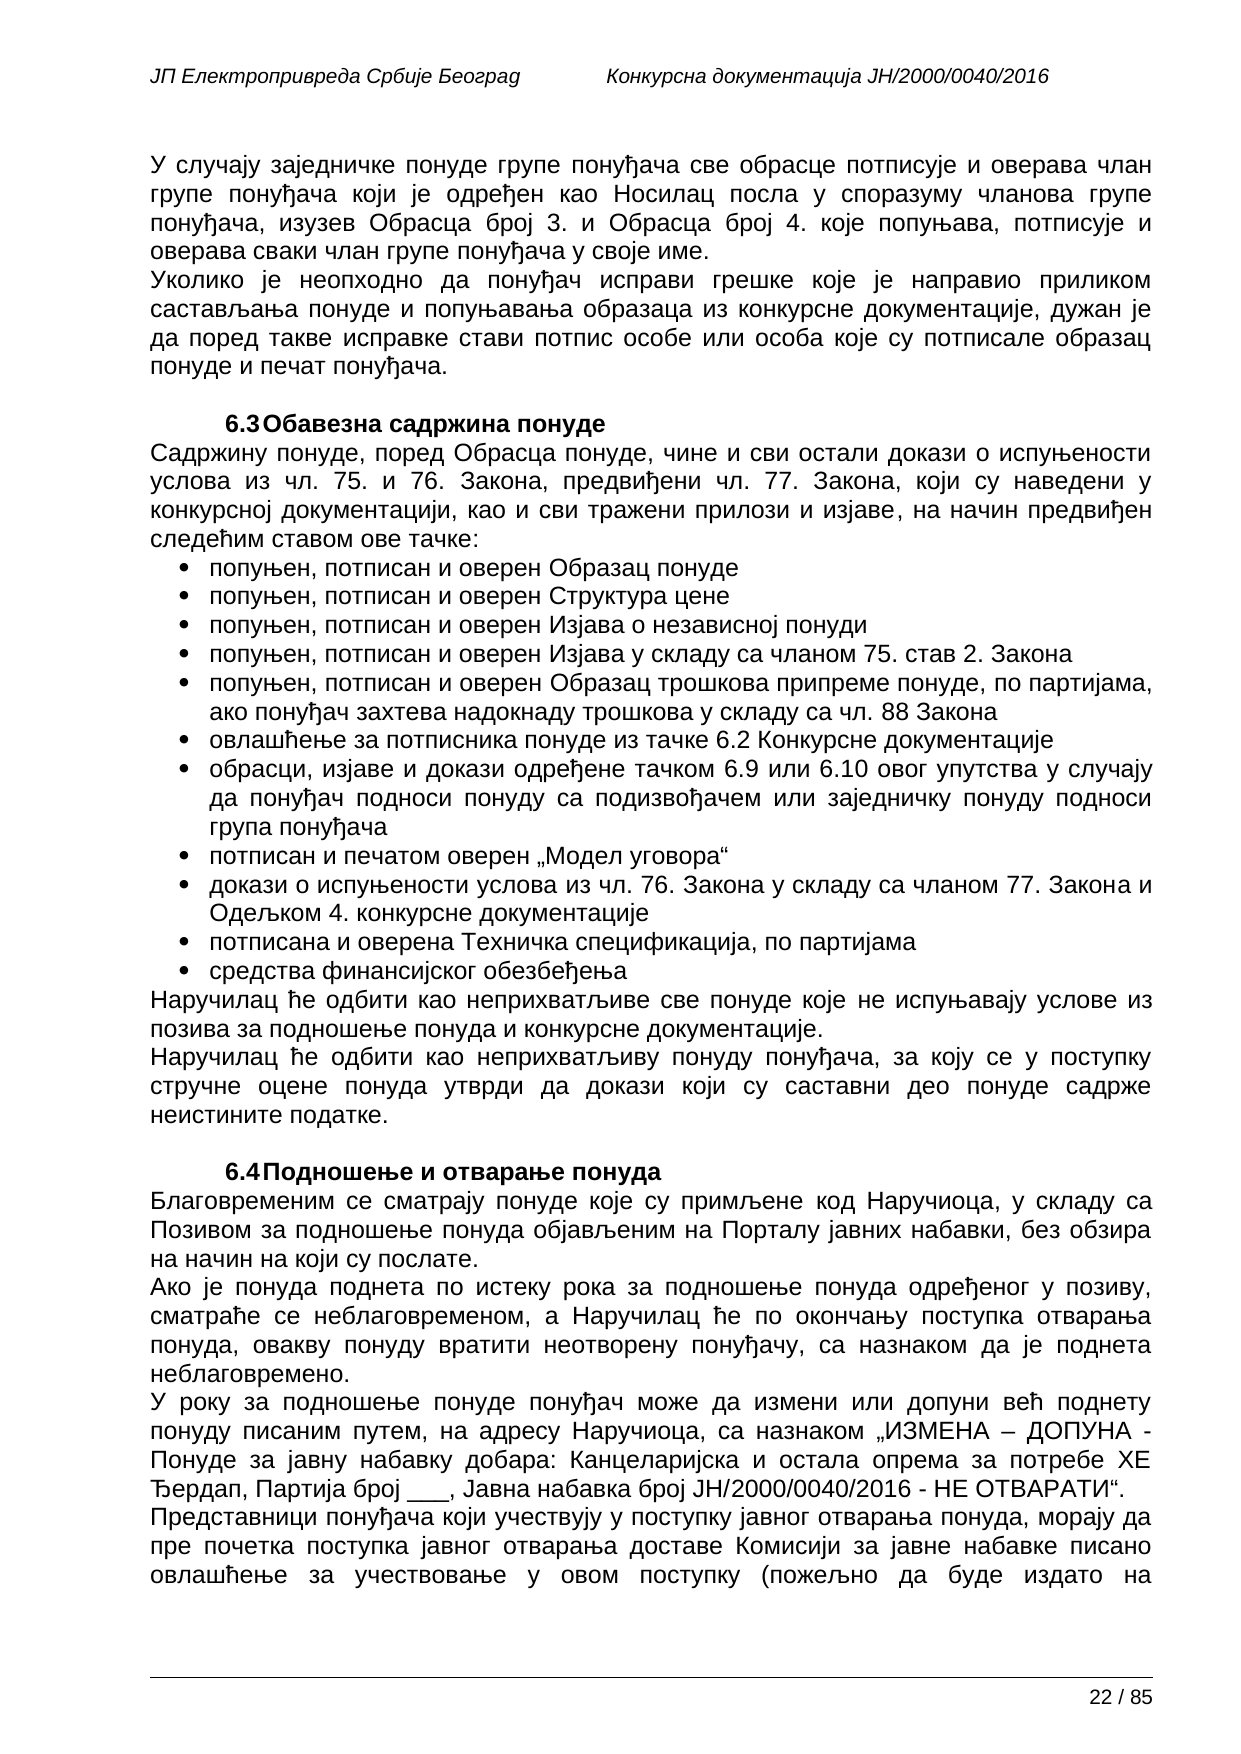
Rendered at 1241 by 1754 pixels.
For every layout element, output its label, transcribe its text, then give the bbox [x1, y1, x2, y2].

text Благовременим се сматрају понуде које су примљене код Наручиоца, у складу са Позивом за подношење понуда објављеним на Порталу јавних набавки, без обзира на начин на који су послате. [150, 1186, 1153, 1272]
text попуњен, потписан и оверен Образац трошкова припреме понуде, по партијама, ако понуђач захтева надокнаду трошкова у складу са чл. 88 Закона [179, 668, 1153, 726]
text докази о испуњености услова из чл. 76. Закона у складу са чланом 77. Закона и Одељком 4. конкурсне документације [179, 869, 1153, 927]
text попуњен, потписан и оверен Изјава у складу са чланом 75. став 2. Закона [179, 639, 1153, 668]
list Обавезна садржина понуде [225, 409, 1153, 437]
text Наручилац ће одбити као неприхватљиве све понуде које не испуњавају услове из позива за подношење понуда и конкурсне документације. [150, 985, 1153, 1042]
text У случају заједничке понуде групе понуђача све обрасце потписује и оверава члан групе понуђача који је одређен као Носилац посла у споразуму чланова групе понуђача, изузев Обрасца број 3. и Обрасца број 4. које попуњава, потписује и оверава сваки члан групе понуђача у своје име. [150, 150, 1153, 265]
text попуњен, потписан и оверен Структура цене [179, 581, 1153, 610]
text попуњен, потписан и оверен Изјава о независној понуди [179, 610, 1153, 639]
text Наручилац ће одбити као неприхватљиву понуду понуђача, за коју се у поступку стручне оцене понуда утврди да докази који су саставни део понуде садрже неистините податке. [150, 1042, 1153, 1129]
text Ако је понуда поднета по истеку рока за подношење понуда одређеног у позиву, сматраће се неблаговременом, а Наручилац ће по окончању поступка отварања понуда, овакву понуду вратити неотворену понуђачу, са назнаком да је поднета неблаговремено. [150, 1272, 1153, 1387]
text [150, 1502, 1153, 1589]
text Уколико је неопходно да понуђач исправи грешке које је направио приликом састављања понуде и попуњавања образаца из конкурсне документације, дужан је да поред такве исправке стави потпис особе или особа које су потписале образац понуде и печат понуђача. [150, 265, 1153, 380]
text У року за подношење понуде понуђач може да измени или допуни већ поднету понуду писаним путем, на адресу Наручиоца, са назнаком „ИЗМЕНА – ДОПУНА - Понуде за јавну набавку добара: Канцеларијска и остала опрема за потребе ХЕ Ђердап, Партија број ___, Јавна набавка број ЈН/2000/0040/2016 - НЕ ОТВАРАТИ“. [150, 1387, 1153, 1502]
text потписан и печатом оверен „Модел уговора“ [179, 841, 1153, 869]
text попуњен, потписан и оверен Образац понуде [179, 552, 1153, 581]
text обрасци, изјаве и докази одређене тачком 6.9 или 6.10 овог упутства у случају да понуђач подноси понуду са подизвођачем или заједничку понуду подноси група понуђача [179, 754, 1153, 841]
text Садржину понуде, поред Обрасца понуде, чине и сви остали докази о испуњености услова из чл. 75. и 76. Закона, предвиђени чл. 77. Закона, који су наведени у конкурсној документацији, као и сви тражени прилози и изјаве, на начин предвиђен следећим ставом ове тачке: [150, 437, 1153, 552]
text средства финансијског обезбеђења [179, 956, 1153, 985]
list Подношење и отварање понуда [225, 1157, 1153, 1186]
text потписана и оверена Техничка спецификација, по партијама [179, 927, 1153, 956]
text овлашћење за потписника понуде из тачке 6.2 Конкурсне документације [179, 726, 1153, 754]
